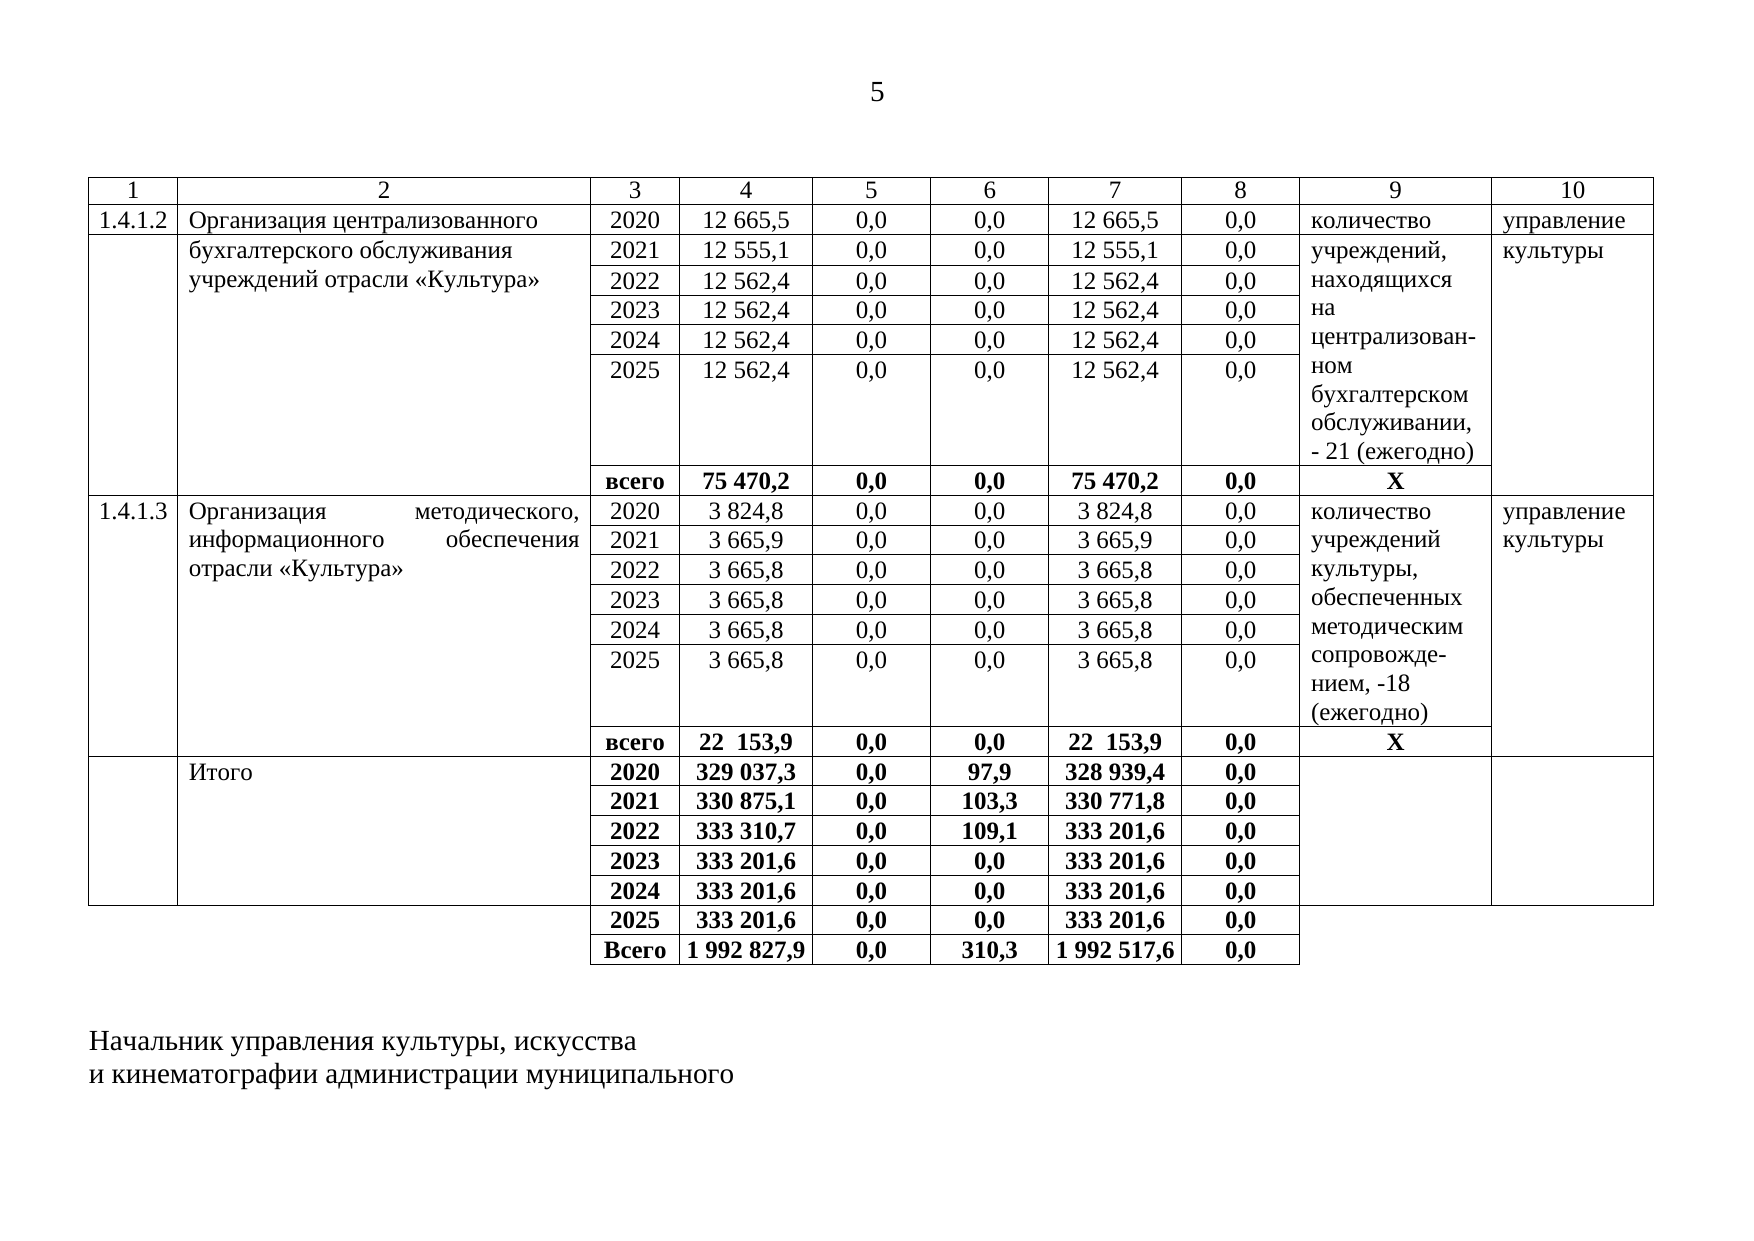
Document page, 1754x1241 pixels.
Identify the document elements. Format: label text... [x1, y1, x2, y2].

table_cell 0,0 [813, 935, 930, 964]
table_cell 0,0 [813, 906, 930, 934]
table_cell 75 470,2 [680, 466, 812, 495]
table_cell 0,0 [813, 325, 930, 354]
table_cell 0,0 [813, 846, 930, 875]
table_cell 12 562,4 [1049, 266, 1181, 294]
table_cell 330 875,1 [680, 786, 812, 815]
table_cell 3 665,8 [680, 555, 812, 584]
table_cell 0,0 [931, 727, 1048, 756]
table_cell 0,0 [1182, 757, 1299, 785]
table_cell 0,0 [931, 906, 1048, 934]
table_cell 2020 [591, 757, 679, 785]
table_header 1 [89, 178, 177, 204]
table_cell 3 665,8 [1049, 615, 1181, 644]
table_cell 0,0 [931, 296, 1048, 324]
table_cell 0,0 [931, 615, 1048, 644]
table_cell 0,0 [931, 205, 1048, 234]
table_cell управление [1492, 205, 1653, 234]
table_cell 12 555,1 [1049, 235, 1181, 265]
table_cell Организация методического, информационного обеспечения отрасли «Культура» [178, 496, 590, 756]
table_cell 2024 [591, 615, 679, 644]
table_cell 2020 [591, 496, 679, 524]
table_cell 3 665,8 [680, 585, 812, 614]
table_cell всего [591, 727, 679, 756]
table_cell 333 201,6 [1049, 876, 1181, 904]
table_cell 0,0 [1182, 615, 1299, 644]
table_cell 0,0 [931, 846, 1048, 875]
table_cell 0,0 [931, 266, 1048, 294]
table_cell 2022 [591, 816, 679, 845]
table_cell 0,0 [1182, 846, 1299, 875]
table_cell 2020 [591, 205, 679, 234]
table_cell 310,3 [931, 935, 1048, 964]
table_cell 0,0 [1182, 876, 1299, 904]
table_cell 103,3 [931, 786, 1048, 815]
table_cell 1 992 517,6 [1049, 935, 1181, 964]
table_cell [89, 757, 177, 904]
table_cell 0,0 [1182, 325, 1299, 354]
table_cell [89, 235, 177, 495]
table_cell 333 201,6 [1049, 816, 1181, 845]
table_cell 329 037,3 [680, 757, 812, 785]
table_cell 0,0 [813, 555, 930, 584]
table_header 6 [931, 178, 1048, 204]
table_cell всего [591, 466, 679, 495]
table_cell 1.4.1.2 [89, 205, 177, 234]
table_cell 109,1 [931, 816, 1048, 845]
table_cell 0,0 [931, 876, 1048, 904]
table_cell 0,0 [1182, 526, 1299, 554]
table_cell 22 153,9 [1049, 727, 1181, 756]
table_cell 3 665,8 [1049, 645, 1181, 726]
table_cell 2023 [591, 585, 679, 614]
table_cell 12 665,5 [1049, 205, 1181, 234]
table_cell 0,0 [1182, 496, 1299, 524]
table_cell 0,0 [813, 296, 930, 324]
table_cell 333 201,6 [680, 906, 812, 934]
table_cell 333 201,6 [680, 846, 812, 875]
table_cell 12 562,4 [1049, 296, 1181, 324]
table_cell [1492, 757, 1653, 904]
table_cell 333 310,7 [680, 816, 812, 845]
table_header 5 [813, 178, 930, 204]
table_cell 3 665,8 [1049, 555, 1181, 584]
table_header 9 [1300, 178, 1491, 204]
table_cell 0,0 [1182, 466, 1299, 495]
table_cell 0,0 [931, 585, 1048, 614]
table_cell Х [1300, 466, 1491, 495]
table_cell 0,0 [1182, 906, 1299, 934]
table_cell бухгалтерского обслуживания учреждений отрасли «Культура» [178, 235, 590, 495]
table_cell Организация централизованного [178, 205, 590, 234]
table_cell 3 824,8 [680, 496, 812, 524]
table_cell 3 665,8 [680, 615, 812, 644]
table_cell 0,0 [1182, 235, 1299, 265]
table_cell 2021 [591, 786, 679, 815]
table_cell 3 665,9 [680, 526, 812, 554]
table_cell культуры [1492, 235, 1653, 495]
table_cell 0,0 [931, 355, 1048, 465]
table_cell 22 153,9 [680, 727, 812, 756]
table_cell 0,0 [813, 757, 930, 785]
table_cell 0,0 [1182, 355, 1299, 465]
table_cell 0,0 [931, 645, 1048, 726]
table_cell 2021 [591, 526, 679, 554]
table_cell 330 771,8 [1049, 786, 1181, 815]
table_cell 0,0 [813, 205, 930, 234]
table_cell 0,0 [1182, 266, 1299, 294]
table_cell 333 201,6 [1049, 846, 1181, 875]
table_cell 0,0 [813, 266, 930, 294]
table_cell 0,0 [1182, 585, 1299, 614]
table_cell 0,0 [813, 355, 930, 465]
table_cell количество учреждений культуры, обеспеченных методическим сопровожде-нием, -18 (ежегодно) [1300, 496, 1491, 726]
table_cell 2023 [591, 846, 679, 875]
table_cell 0,0 [813, 585, 930, 614]
table_cell 0,0 [1182, 296, 1299, 324]
table_cell 0,0 [813, 235, 930, 265]
table_cell 1 992 827,9 [680, 935, 812, 964]
table_cell 0,0 [931, 526, 1048, 554]
table_cell 0,0 [1182, 935, 1299, 964]
table_cell 0,0 [1182, 816, 1299, 845]
table_cell управление культуры [1492, 496, 1653, 756]
table_cell 0,0 [1182, 645, 1299, 726]
table_header 3 [591, 178, 679, 204]
table_cell 12 665,5 [680, 205, 812, 234]
table_cell 2024 [591, 876, 679, 904]
table_cell 1.4.1.3 [89, 496, 177, 756]
table_cell Х [1300, 727, 1491, 756]
table_cell 0,0 [931, 555, 1048, 584]
table_cell 3 665,9 [1049, 526, 1181, 554]
table_cell 2023 [591, 296, 679, 324]
table_cell 0,0 [931, 325, 1048, 354]
table_cell 3 665,8 [680, 645, 812, 726]
table_cell 2025 [591, 355, 679, 465]
table_cell 12 555,1 [680, 235, 812, 265]
table_cell 12 562,4 [1049, 355, 1181, 465]
table_cell 0,0 [813, 526, 930, 554]
table_cell 2025 [591, 906, 679, 934]
table_cell 0,0 [931, 235, 1048, 265]
table_cell Всего [591, 935, 679, 964]
table_cell 12 562,4 [680, 296, 812, 324]
table_cell 12 562,4 [680, 355, 812, 465]
table_cell 0,0 [1182, 205, 1299, 234]
table_cell 0,0 [1182, 555, 1299, 584]
table_cell 0,0 [813, 645, 930, 726]
table_cell 0,0 [813, 496, 930, 524]
table_cell 75 470,2 [1049, 466, 1181, 495]
table_cell 0,0 [1182, 727, 1299, 756]
table_cell 0,0 [813, 727, 930, 756]
table_cell 333 201,6 [1049, 906, 1181, 934]
table_cell 2022 [591, 266, 679, 294]
text и кинематографии администрации муниципального [88, 1056, 1636, 1090]
table_cell Итого [178, 757, 590, 904]
table_cell 328 939,4 [1049, 757, 1181, 785]
table_cell 0,0 [813, 876, 930, 904]
table_cell 12 562,4 [1049, 325, 1181, 354]
table_cell 0,0 [813, 615, 930, 644]
table_cell 0,0 [813, 466, 930, 495]
table_cell 0,0 [931, 496, 1048, 524]
table_cell 2025 [591, 645, 679, 726]
table_cell 3 824,8 [1049, 496, 1181, 524]
table_cell учреждений, находящихся на централизован-ном бухгалтерском обслуживании, - 21 (ежегодно) [1300, 235, 1491, 465]
table_header 4 [680, 178, 812, 204]
table_cell 2021 [591, 235, 679, 265]
table_cell 2022 [591, 555, 679, 584]
table_header 2 [178, 178, 590, 204]
table_cell 97,9 [931, 757, 1048, 785]
table_cell 333 201,6 [680, 876, 812, 904]
table_cell количество [1300, 205, 1491, 234]
table_cell 0,0 [931, 466, 1048, 495]
table_cell 3 665,8 [1049, 585, 1181, 614]
table_cell 0,0 [813, 786, 930, 815]
table_cell 0,0 [813, 816, 930, 845]
table_cell 2024 [591, 325, 679, 354]
table_header 7 [1049, 178, 1181, 204]
table_header 10 [1492, 178, 1653, 204]
table_header 8 [1182, 178, 1299, 204]
table_cell [1300, 757, 1491, 904]
text Начальник управления культуры, искусства [88, 1023, 1636, 1056]
table_cell 0,0 [1182, 786, 1299, 815]
table_cell 12 562,4 [680, 325, 812, 354]
table_cell 12 562,4 [680, 266, 812, 294]
